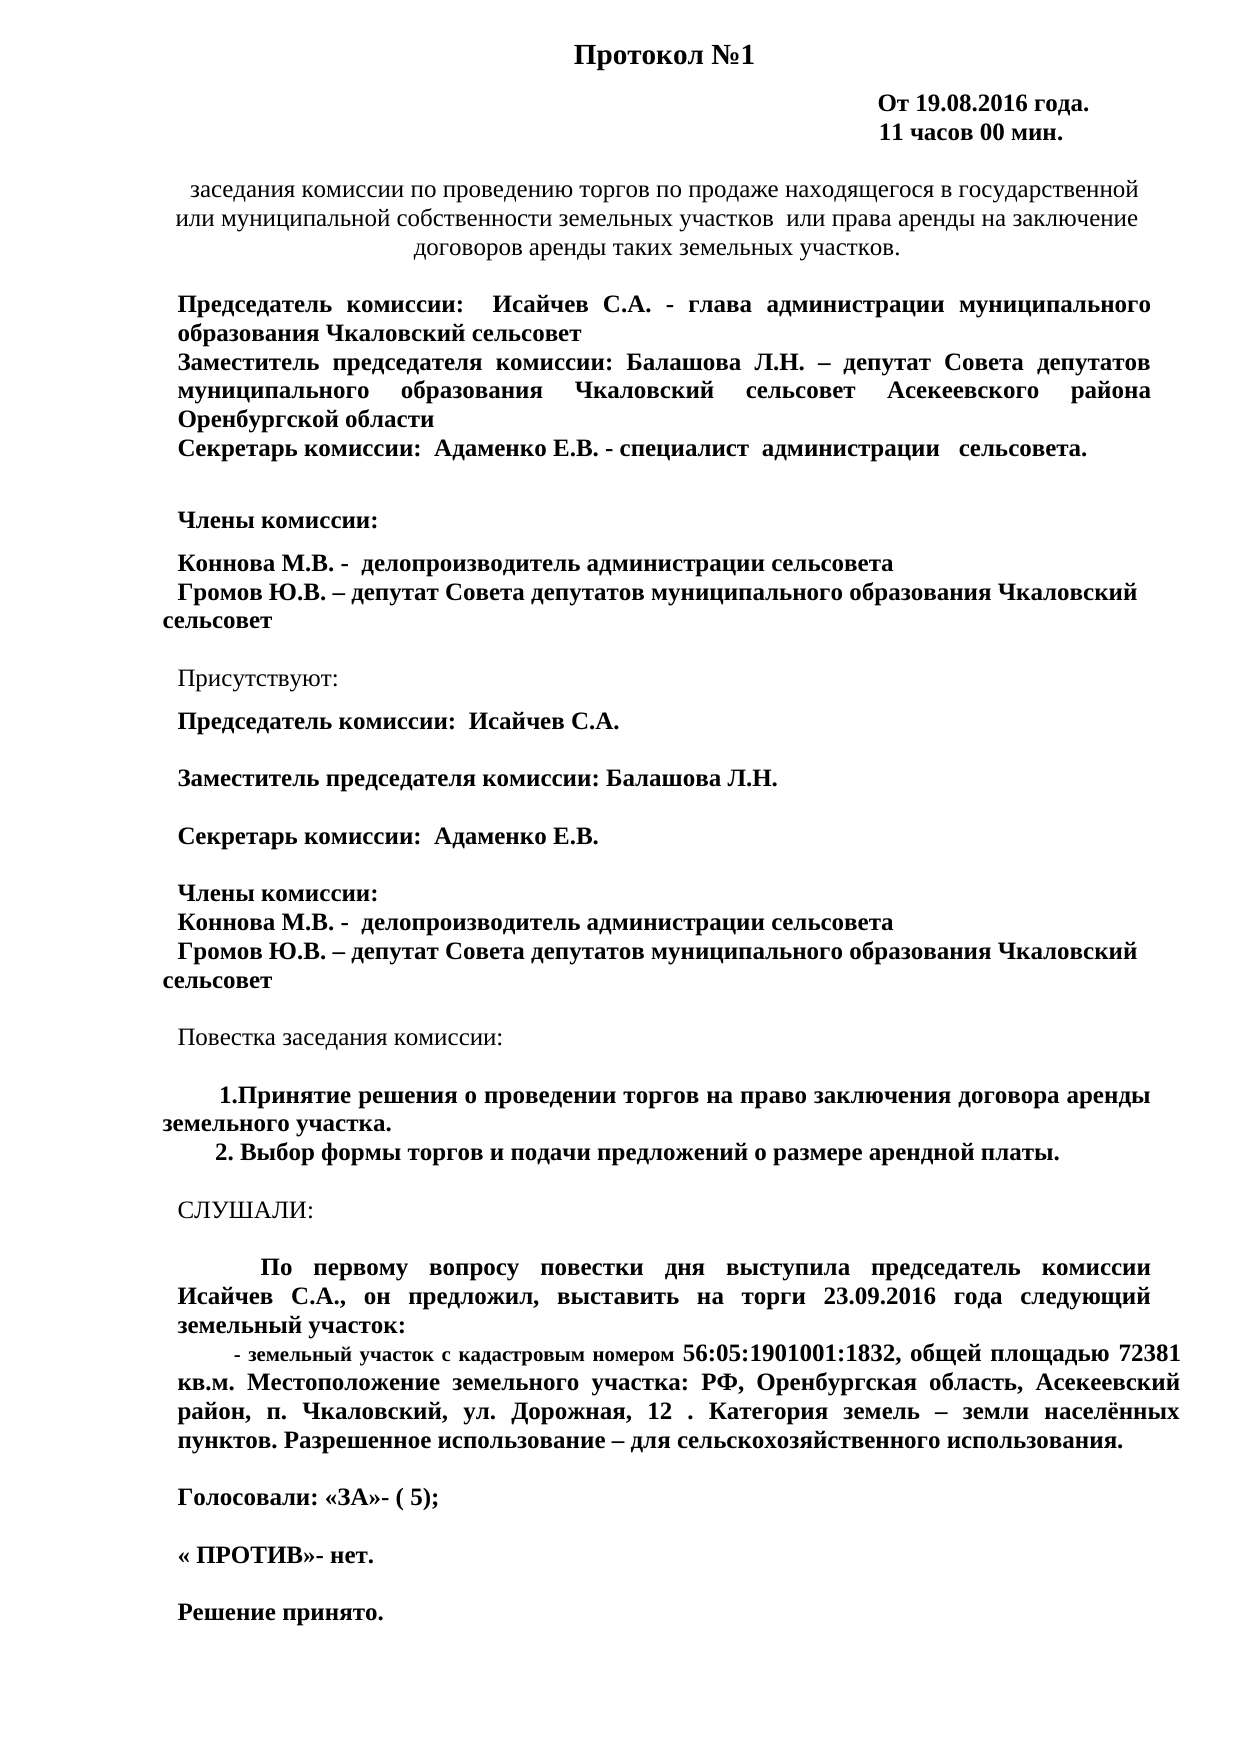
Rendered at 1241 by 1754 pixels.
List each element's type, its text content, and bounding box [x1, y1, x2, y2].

text Члены комиссии: [162, 505, 1152, 533]
text Члены комиссии: [162, 878, 1152, 907]
text « ПРОТИВ»- нет. [162, 1540, 1152, 1568]
text 11 часов 00 мин. [162, 117, 1152, 145]
text Заместитель председателя комиссии: Балашова Л.Н. – депутат Совета депутатов муниципального образования Чкаловский сельсовет Асекеевского района Оренбургской области [177, 347, 1152, 433]
text Заместитель председателя комиссии: Балашова Л.Н. [162, 763, 1152, 792]
text Председатель комиссии: Исайчев С.А. [162, 706, 1152, 735]
text - земельный участок с кадастровым номером 56:05:1901001:1832, общей площадью 72381 кв.м. Местоположение земельного участка: РФ, Оренбургская область, Асекеевский район, п. Чкаловский, ул. Дорожная, 12 . Категория земель – земли населённых пунктов. Разрешенное использование – для сельскохозяйственного использования. [177, 1338, 1181, 1453]
text Громов Ю.В. – депутат Совета депутатов муниципального образования Чкаловский сельсовет [162, 577, 1152, 634]
text Коннова М.В. - делопроизводитель администрации сельсовета [162, 907, 1152, 936]
text От 19.08.2016 года. [162, 88, 1152, 117]
text заседания комиссии по проведению торгов по продаже находящегося в государственной или муниципальной собственности земельных участков или права аренды на заключение договоров аренды таких земельных участков. [162, 174, 1152, 260]
text По первому вопросу повестки дня выступила председатель комиссии Исайчев С.А., он предложил, выставить на торги 23.09.2016 года следующий земельный участок: [177, 1252, 1152, 1338]
text Присутствуют: [162, 663, 1152, 692]
text 1.Принятие решения о проведении торгов на право заключения договора аренды земельного участка. [162, 1080, 1152, 1137]
text Повестка заседания комиссии: [162, 1022, 1152, 1051]
text Председатель комиссии: Исайчев С.А. - глава администрации муниципального образования Чкаловский сельсовет [177, 289, 1152, 347]
text Громов Ю.В. – депутат Совета депутатов муниципального образования Чкаловский сельсовет [162, 936, 1152, 993]
text СЛУШАЛИ: [162, 1195, 1152, 1223]
text 2. Выбор формы торгов и подачи предложений о размере арендной платы. [162, 1137, 1152, 1166]
text Коннова М.В. - делопроизводитель администрации сельсовета [162, 548, 1152, 577]
text Голосовали: «ЗА»- ( 5); [162, 1482, 1152, 1511]
text Решение принято. [162, 1597, 1152, 1626]
subtitle Протокол №1 [162, 37, 1152, 71]
text Секретарь комиссии: Адаменко Е.В. - специалист администрации сельсовета. [177, 433, 1152, 462]
text Секретарь комиссии: Адаменко Е.В. [162, 821, 1152, 850]
